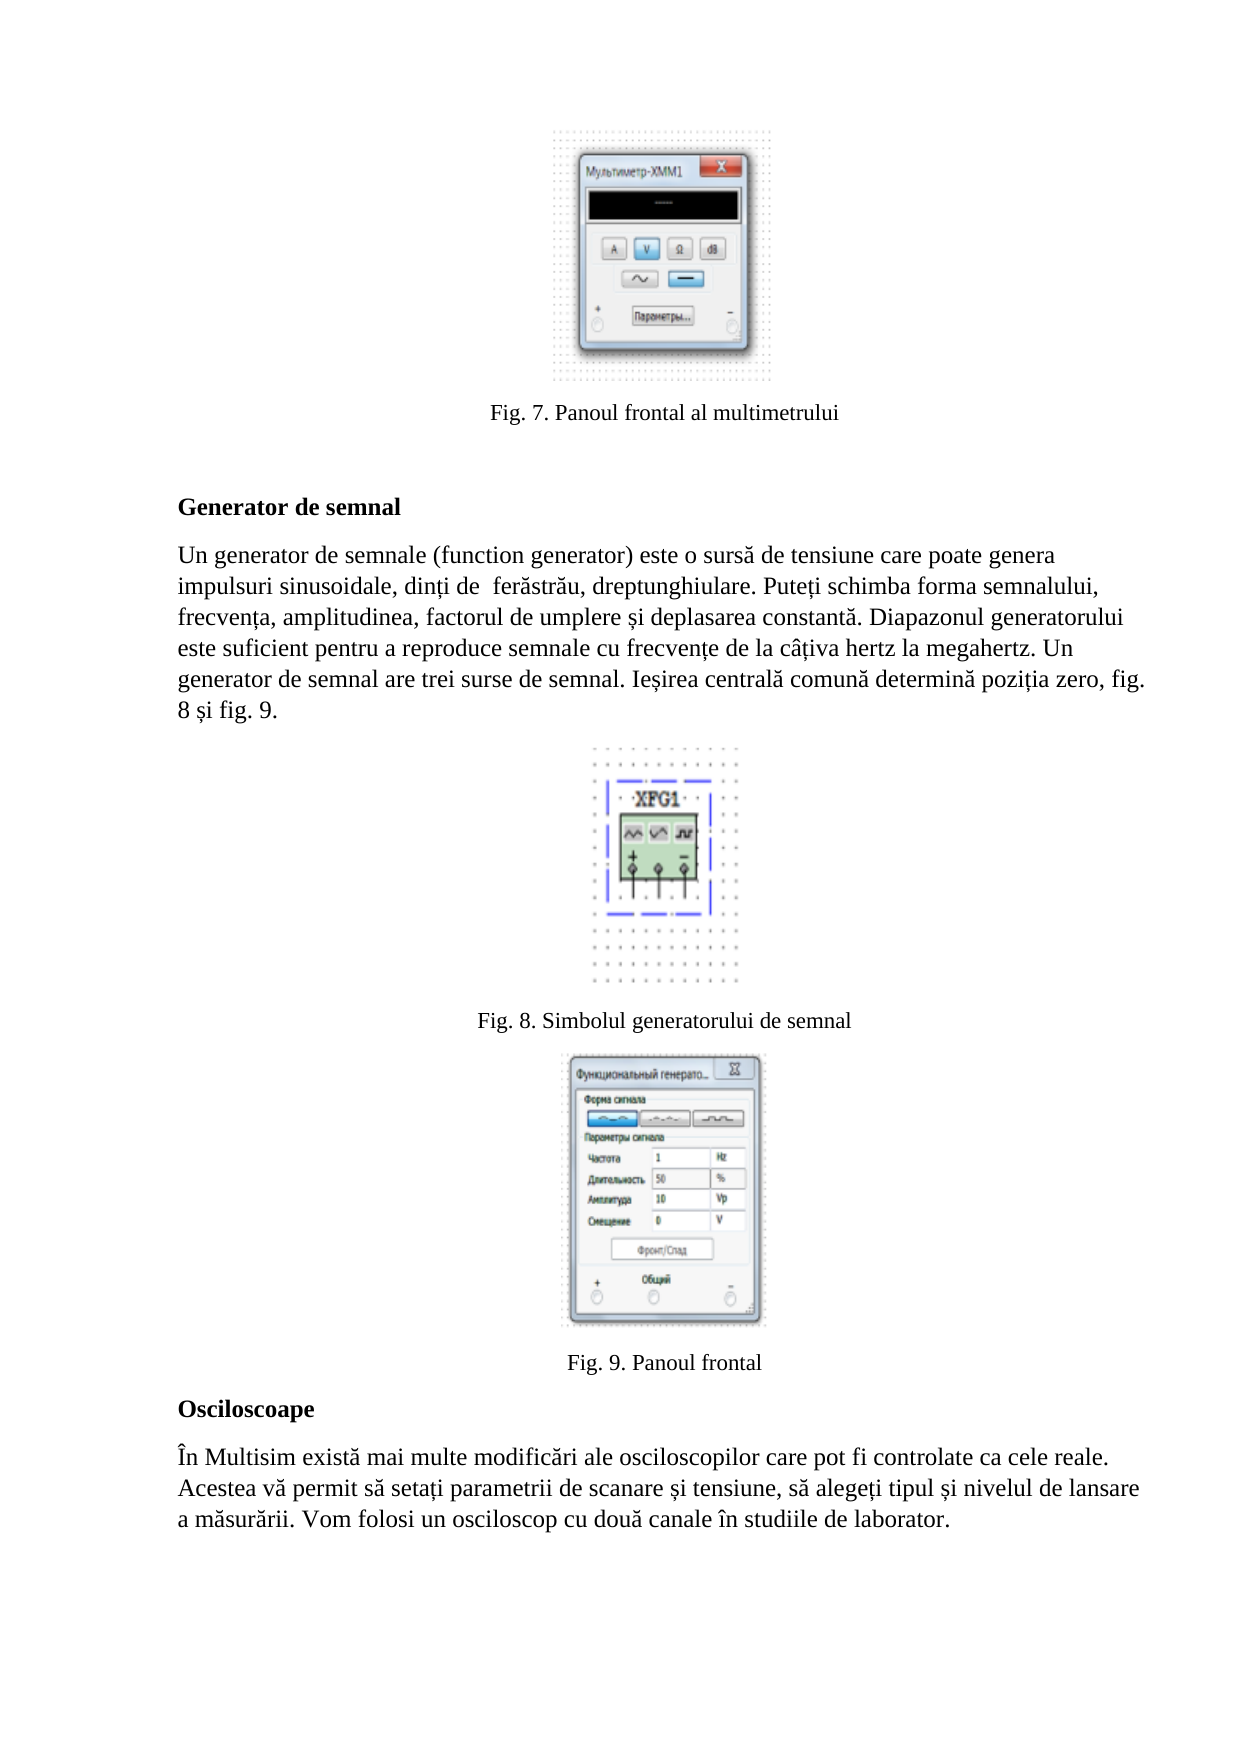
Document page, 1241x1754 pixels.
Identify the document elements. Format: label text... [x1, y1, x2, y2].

text Fig. 7. Panoul frontal al multimetrului [177, 399, 1152, 426]
text Generator de semnal [177, 492, 1152, 521]
text Un generator de semnale (function generator) este o sursă de tensiune care poate genera impulsuri sinusoidale, dinți de ferăstrău, dreptunghiulare. Puteți schimba forma semnalului, frecvența, amplitudinea, factorul de umplere și deplasarea constantă. Diapazonul generatorului este suficient pentru a reproduce semnale cu frecvențe de la câțiva hertz la megahertz. Un generator de semnal are trei surse de semnal. Ieșirea centrală comună determină poziția zero, fig. 8 și fig. 9. [177, 540, 1152, 724]
picture [561, 1052, 768, 1331]
text Osciloscoape [177, 1394, 1152, 1423]
picture [549, 118, 780, 381]
text Fig. 9. Panoul frontal [177, 1349, 1152, 1376]
picture [589, 742, 740, 989]
text În Multisim există mai multe modificări ale osciloscopilor care pot fi controlate ca cele reale. Acestea vă permit să setați parametrii de scanare și tensiune, să alegeți tipul și nivelul de lansare a măsurării. Vom folosi un osciloscop cu două canale în studiile de laborator. [177, 1442, 1152, 1533]
text Fig. 8. Simbolul generatorului de semnal [177, 1007, 1152, 1033]
